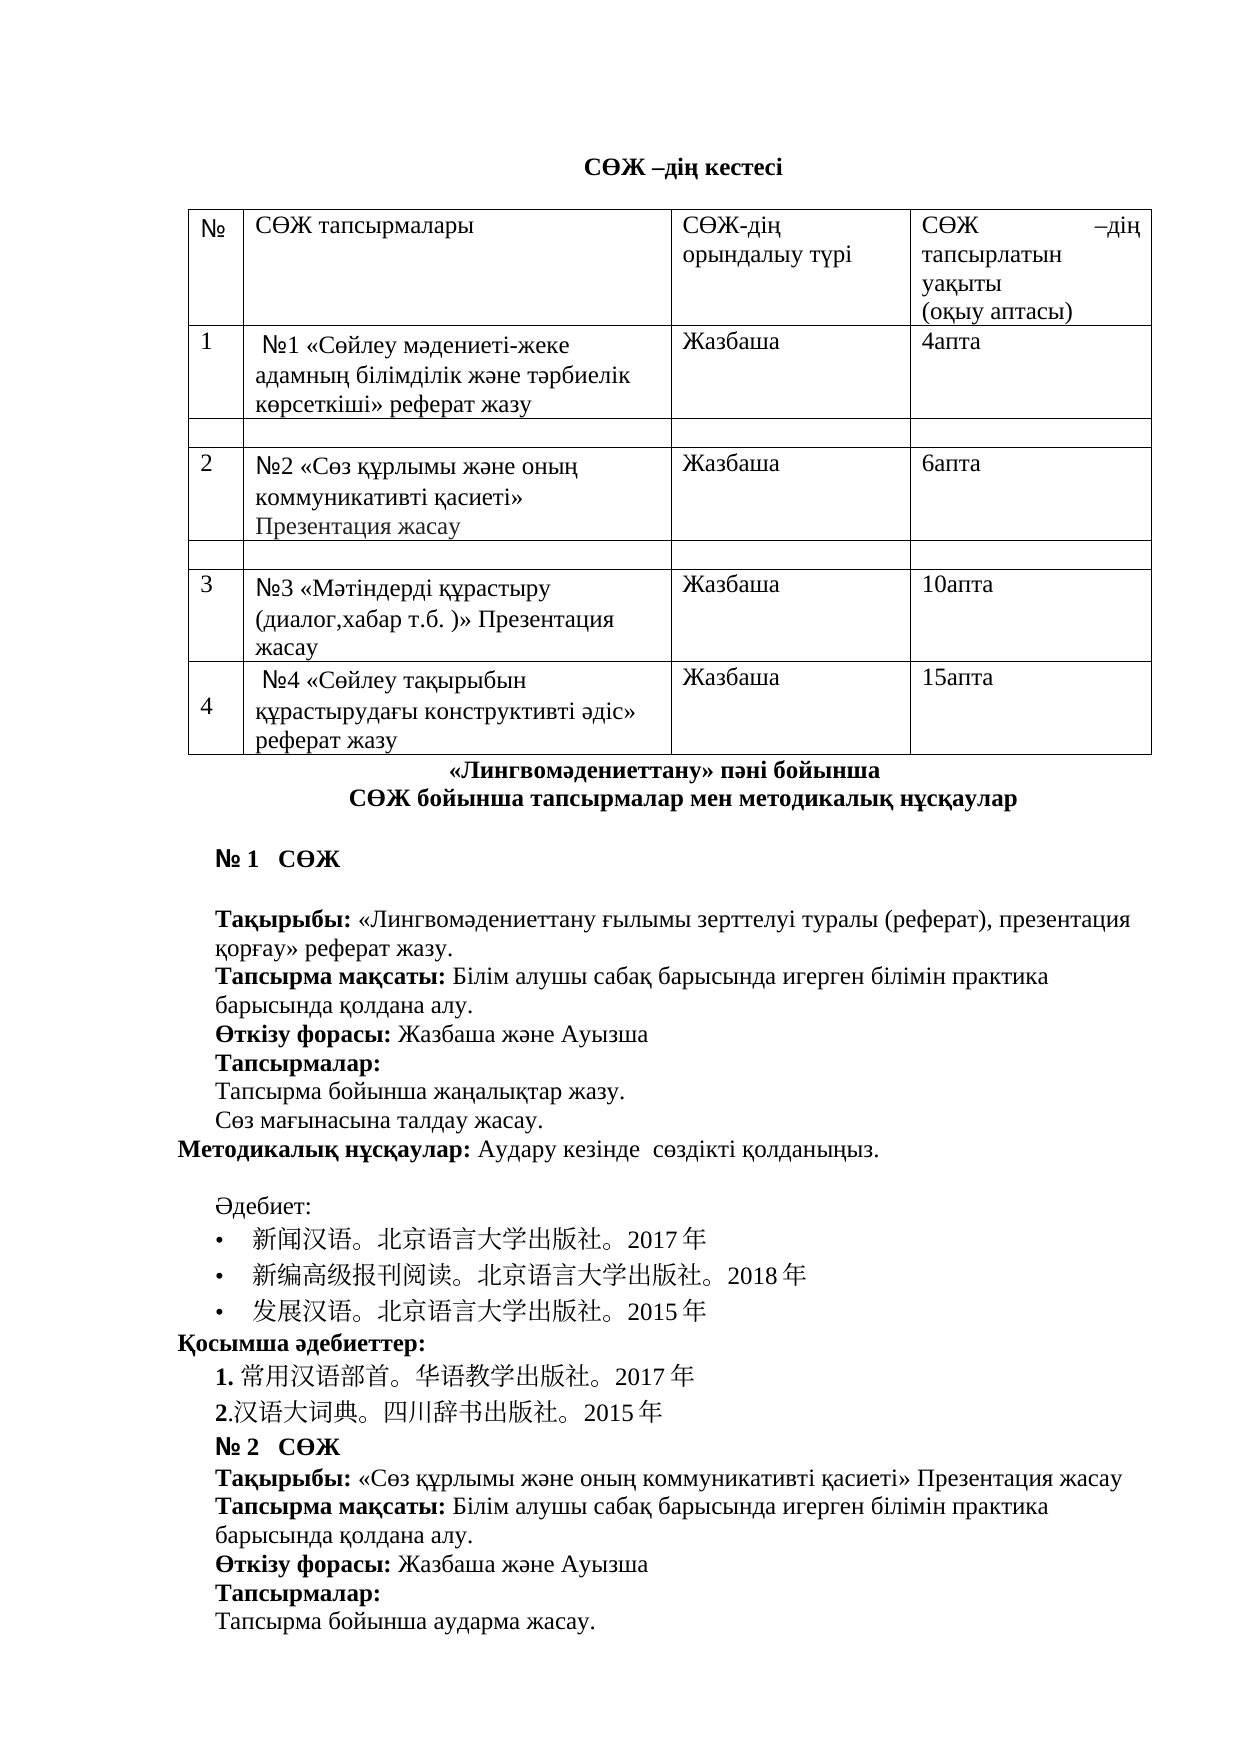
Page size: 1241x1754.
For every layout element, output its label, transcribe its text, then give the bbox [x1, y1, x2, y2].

table_cell [911, 419, 1151, 447]
list 发展汉语。北京语言大学出版社。2015年 [215, 1292, 1152, 1328]
table_cell 3 [189, 570, 243, 661]
table_cell №4 «Сөйлеу тақырыбын құрастырудағы конструктивті әдіс» реферат жазу [244, 662, 671, 754]
text Тапсырмалар: [215, 1578, 1152, 1606]
table_header СӨЖ –дің тапсырлатын уақыты (оқыу аптасы) [911, 210, 1151, 325]
text № 1 СӨЖ [215, 841, 1152, 875]
table_header СӨЖ тапсырмалары [244, 210, 671, 325]
text Тақырыбы: «Сөз құрлымы және оның коммуникативті қасиеті» Презентация жасау [215, 1463, 1152, 1491]
table_cell [672, 541, 910, 568]
table_header № [189, 210, 243, 325]
table_cell №2 «Сөз құрлымы және оның коммуникативті қасиеті» Презентация жасау [244, 448, 671, 539]
table_cell 10апта [911, 570, 1151, 661]
table_cell Жазбаша [672, 570, 910, 661]
text СӨЖ бойынша тапсырмалар мен методикалық нұсқаулар [215, 783, 1152, 812]
table_cell [189, 541, 243, 568]
text Тапсырма мақсаты: Білім алушы сабақ барысында игерген білімін практика барысында қолдана алу. [215, 961, 1152, 1019]
text Сөз мағынасына талдау жасау. [215, 1105, 1152, 1134]
table_header СӨЖ-дің орындалыу түрі [672, 210, 910, 325]
text Өткізу форасы: Жазбаша және Ауызша [215, 1549, 1152, 1578]
table_cell 4 [189, 662, 243, 754]
table_cell [244, 541, 671, 568]
text Тапсырма бойынша аударма жасау. [215, 1606, 1152, 1635]
list 新闻汉语。北京语言大学出版社。2017年 [215, 1220, 1152, 1256]
text Методикалық нұсқаулар: Аудару кезінде сөздікті қолданыңыз. [177, 1134, 1152, 1163]
table_cell [672, 419, 910, 447]
table_cell [189, 419, 243, 447]
table_cell Жазбаша [672, 326, 910, 418]
table_cell 1 [189, 326, 243, 418]
text Тақырыбы: «Лингвомәдениеттану ғылымы зерттелуі туралы (реферат), презентация қорғау» реферат жазу. [215, 904, 1152, 961]
table_cell №1 «Сөйлеу мәдениеті-жеке адамның білімділік және тәрбиелік көрсеткіші» реферат жазу [244, 326, 671, 418]
table_cell 6апта [911, 448, 1151, 539]
text Әдебиет: [215, 1191, 1152, 1220]
text 1. 常用汉语部首。华语教学出版社。2017年 [177, 1357, 1152, 1393]
table_cell №3 «Мәтіндерді құрастыру (диалог,хабар т.б. )» Презентация жасау [244, 570, 671, 661]
table_cell 15апта [911, 662, 1151, 754]
text «Лингвомәдениеттану» пәні бойынша [177, 755, 1152, 783]
table_cell [911, 541, 1151, 568]
text СӨЖ –дің кестесі [215, 152, 1152, 180]
text Тапсырмалар: [215, 1048, 1152, 1076]
text № 2 СӨЖ [215, 1428, 1152, 1463]
text Өткізу форасы: Жазбаша және Ауызша [215, 1019, 1152, 1048]
list 新编高级报刊阅读。北京语言大学出版社。2018年 [215, 1256, 1152, 1292]
text Тапсырма бойынша жаңалықтар жазу. [215, 1076, 1152, 1105]
table_cell Жазбаша [672, 448, 910, 539]
table_cell 2 [189, 448, 243, 539]
text Тапсырма мақсаты: Білім алушы сабақ барысында игерген білімін практика барысында қолдана алу. [215, 1491, 1152, 1549]
text 2.汉语大词典。四川辞书出版社。2015年 [215, 1393, 1152, 1428]
table_cell [244, 419, 671, 447]
table_cell Жазбаша [672, 662, 910, 754]
table_cell 4апта [911, 326, 1151, 418]
text Қосымша әдебиеттер: [177, 1328, 1152, 1357]
